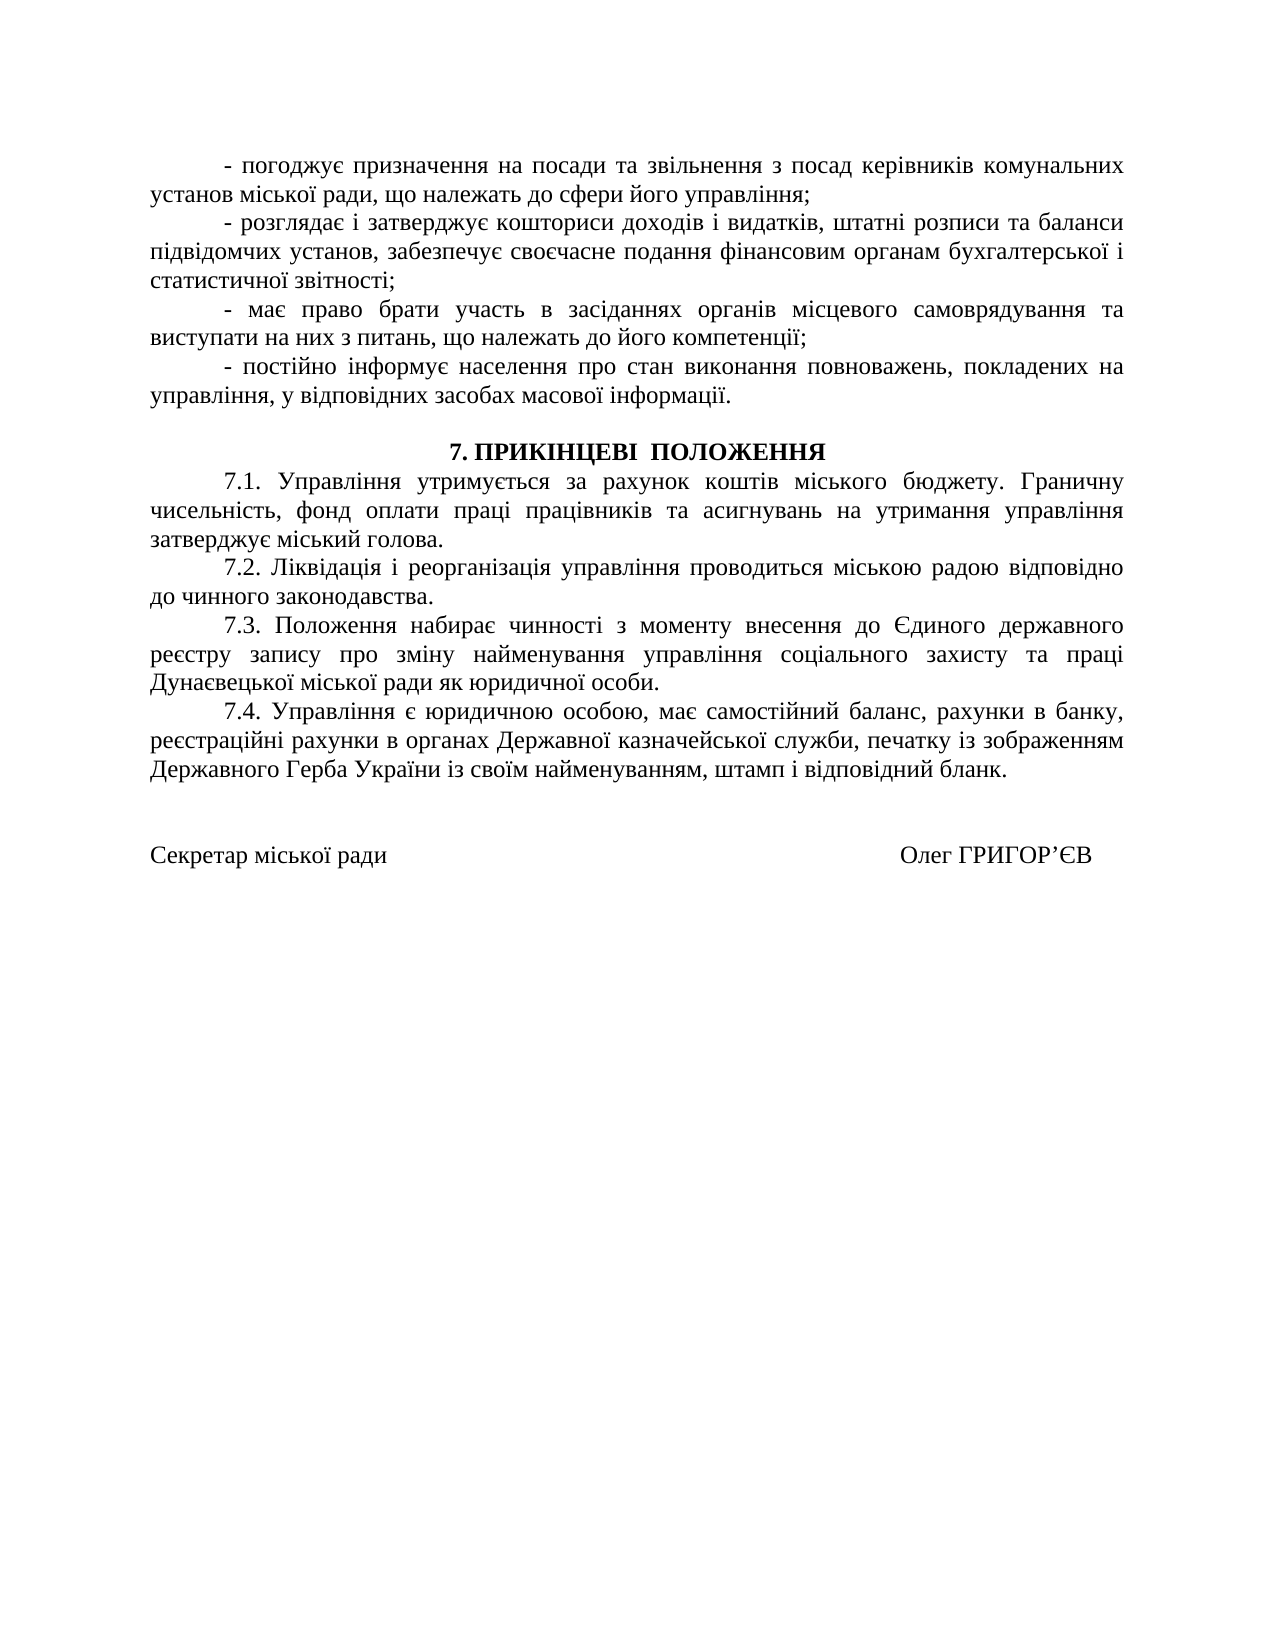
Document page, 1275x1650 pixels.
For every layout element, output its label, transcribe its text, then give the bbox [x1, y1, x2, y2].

text 7.4. Управління є юридичною особою, має самостійний баланс, рахунки в банку, реєстраційні рахунки в органах Державної казначейської служби, печатку із зображенням Державного Герба України із своїм найменуванням, штамп і відповідний бланк. [150, 696, 1125, 782]
text 7. ПРИКІНЦЕВІ ПОЛОЖЕННЯ [150, 437, 1125, 466]
text 7.3. Положення набирає чинності з моменту внесення до Єдиного державного реєстру запису про зміну найменування управління соціального захисту та праці Дунаєвецької міської ради як юридичної особи. [150, 610, 1125, 696]
text - розглядає і затверджує кошториси доходів і видатків, штатні розписи та баланси підвідомчих установ, забезпечує своєчасне подання фінансовим органам бухгалтерської і статистичної звітності; [150, 207, 1125, 294]
text - має право брати участь в засіданнях органів місцевого самоврядування та виступати на них з питань, що належать до його компетенції; [150, 294, 1125, 351]
text 7.1. Управління утримується за рахунок коштів міського бюджету. Граничну чисельність, фонд оплати праці працівників та асигнувань на утримання управління затверджує міський голова. [150, 466, 1125, 552]
text - постійно інформує населення про стан виконання повноважень, покладених на управління, у відповідних засобах масової інформації. [150, 351, 1125, 409]
text Секретар міської ради Олег ГРИГОР’ЄВ [150, 840, 1125, 869]
text 7.2. Ліквідація і реорганізація управління проводиться міською радою відповідно до чинного законодавства. [150, 552, 1125, 610]
text - погоджує призначення на посади та звільнення з посад керівників комунальних установ міської ради, що належать до сфери його управління; [150, 150, 1125, 207]
